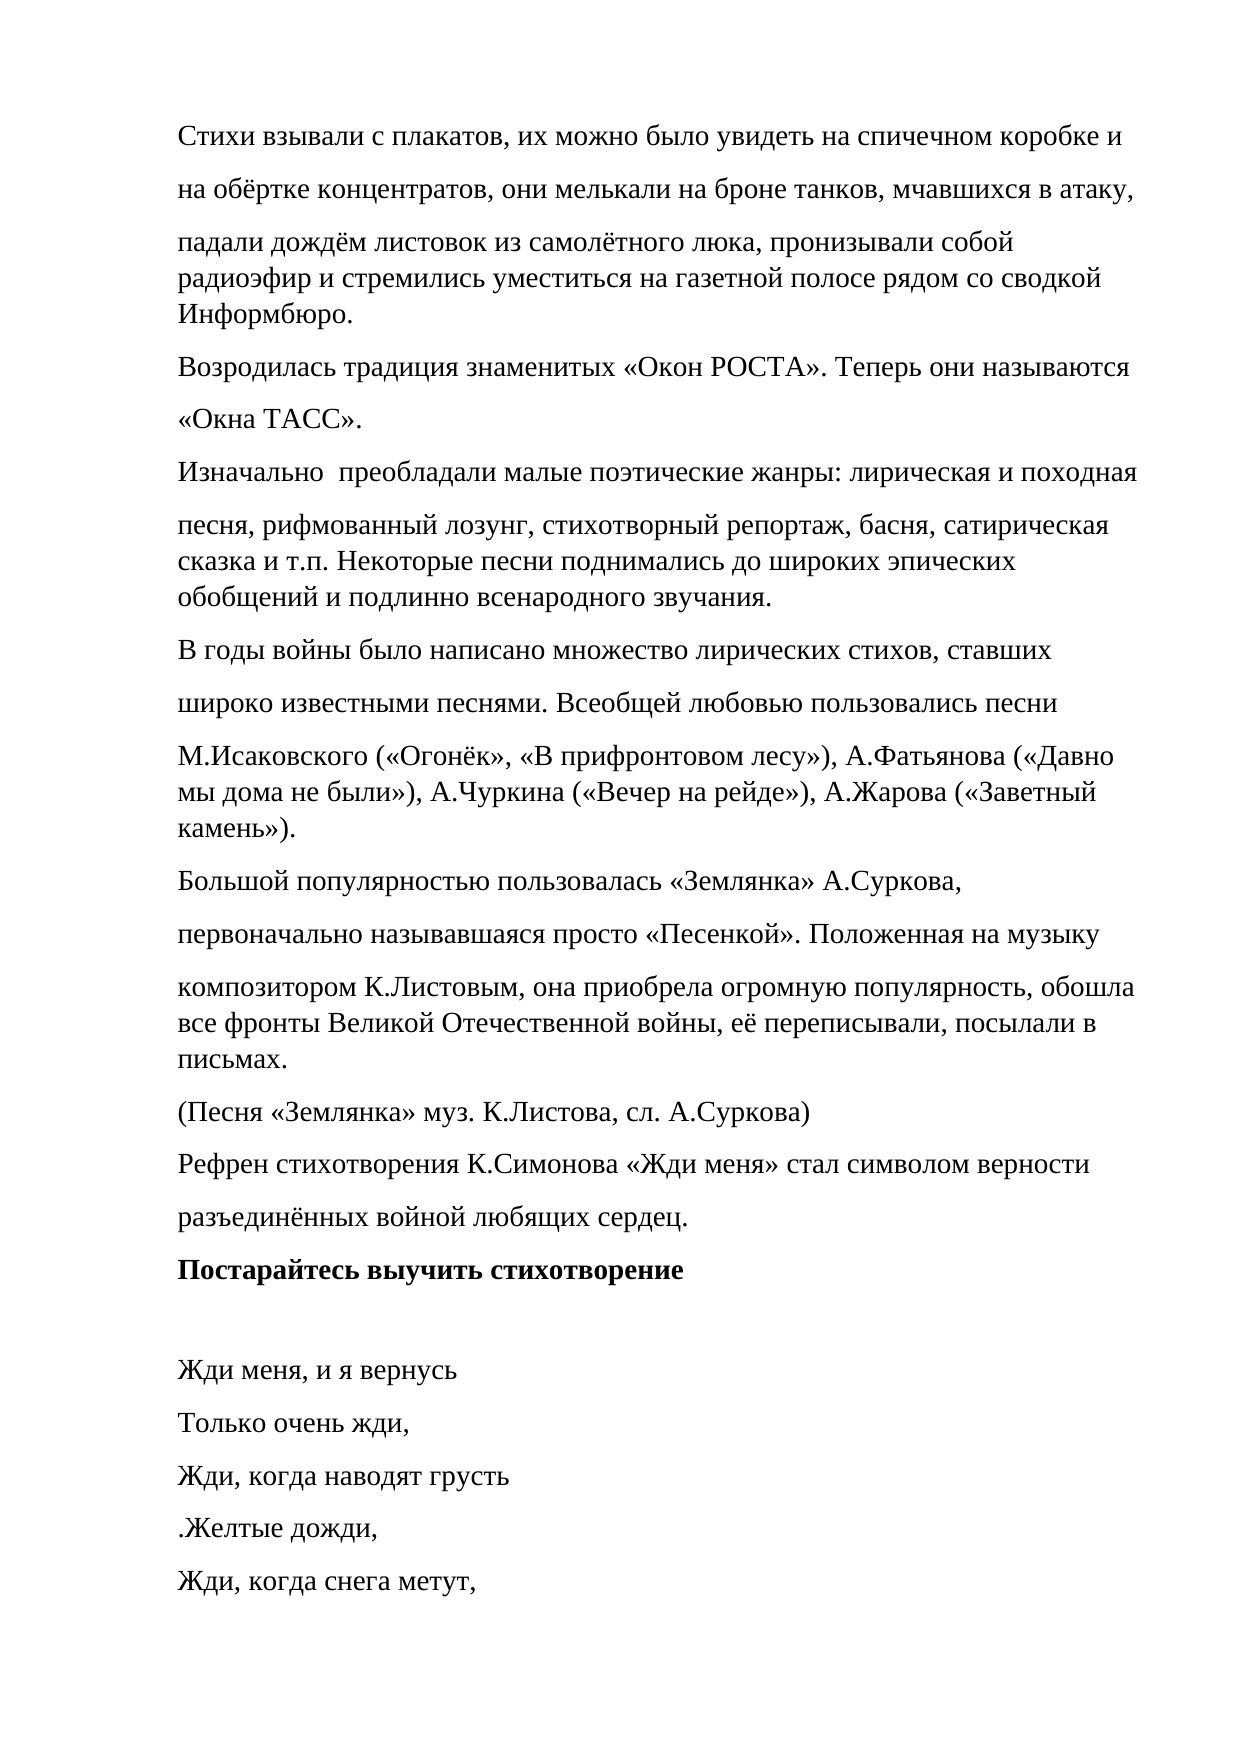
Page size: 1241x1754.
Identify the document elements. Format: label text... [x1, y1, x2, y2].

text Жди меня, и я вернусь [177, 1352, 1152, 1386]
text Рефрен стихотворения К.Симонова «Жди меня» стал символом верности [177, 1147, 1152, 1180]
text Только очень жди, [177, 1405, 1152, 1438]
text .Желтые дожди, [177, 1510, 1152, 1544]
text падали дождём листовок из самолётного люка, пронизывали собой радиоэфир и стремились уместиться на газетной полосе рядом со сводкой Информбюро. [177, 224, 1152, 329]
text Жди, когда наводят грусть [177, 1458, 1152, 1491]
text Изначально преобладали малые поэтические жанры: лирическая и походная [177, 454, 1152, 488]
text композитором К.Листовым, она приобрела огромную популярность, обошла все фронты Великой Отечественной войны, её переписывали, посылали в письмах. [177, 969, 1152, 1074]
text разъединённых войной любящих сердец. [177, 1199, 1152, 1233]
text на обёртке концентратов, они мелькали на броне танков, мчавшихся в атаку, [177, 171, 1152, 204]
text широко известными песнями. Всеобщей любовью пользовались песни [177, 685, 1152, 719]
text первоначально называвшаяся просто «Песенкой». Положенная на музыку [177, 916, 1152, 949]
text Возродилась традиция знаменитых «Окон РОСТА». Теперь они называются [177, 349, 1152, 382]
text песня, рифмованный лозунг, стихотворный репортаж, басня, сатирическая сказка и т.п. Некоторые песни поднимались до широких эпических обобщений и подлинно всенародного звучания. [177, 507, 1152, 613]
text Стихи взывали с плакатов, их можно было увидеть на спичечном коробке и [177, 118, 1152, 152]
text В годы войны было написано множество лирических стихов, ставших [177, 632, 1152, 666]
text М.Исаковского («Огонёк», «В прифронтовом лесу»), А.Фатьянова («Давно мы дома не были»), А.Чуркина («Вечер на рейде»), А.Жарова («Заветный камень»). [177, 738, 1152, 844]
text (Песня «Землянка» муз. К.Листова, сл. А.Суркова) [177, 1094, 1152, 1127]
text Большой популярностью пользовалась «Землянка» А.Суркова, [177, 863, 1152, 897]
text Постарайтесь выучить стихотворение [177, 1252, 1152, 1286]
text Жди, когда снега метут, [177, 1563, 1152, 1597]
text «Окна ТАСС». [177, 402, 1152, 435]
